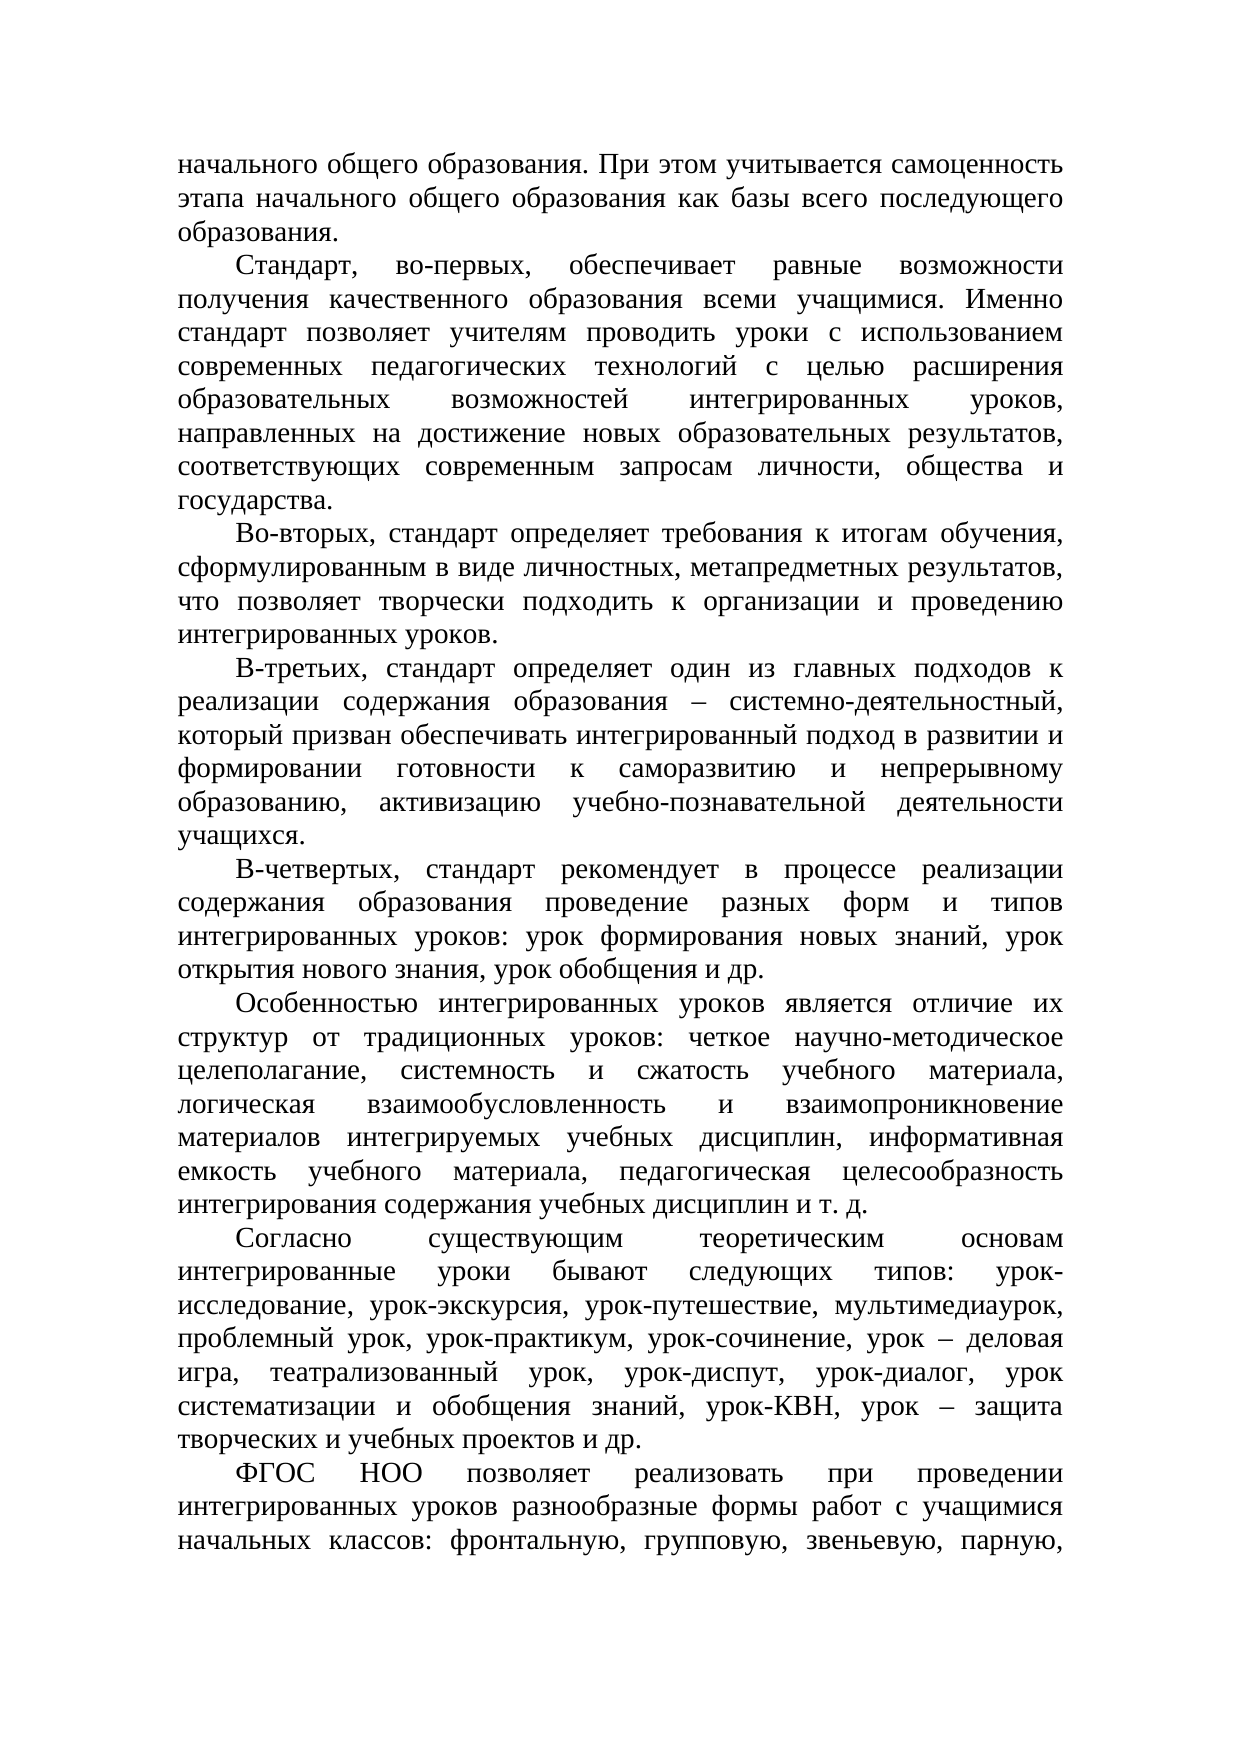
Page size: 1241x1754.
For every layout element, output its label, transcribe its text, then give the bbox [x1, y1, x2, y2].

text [177, 1455, 1064, 1555]
text В-четвертых, стандарт рекомендует в процессе реализации содержания образования проведение разных форм и типов интегрированных уроков: урок формирования новых знаний, урок открытия нового знания, урок обобщения и др. [177, 851, 1064, 985]
text Во-вторых, стандарт определяет требования к итогам обучения, сформулированным в виде личностных, метапредметных результатов, что позволяет творчески подходить к организации и проведению интегрированных уроков. [177, 516, 1064, 650]
text В-третьих, стандарт определяет один из главных подходов к реализации содержания образования – системно-деятельностный, который призван обеспечивать интегрированный подход в развитии и формировании готовности к саморазвитию и непрерывному образованию, активизацию учебно-познавательной деятельности учащихся. [177, 650, 1064, 851]
text Согласно существующим теоретическим основам интегрированные уроки бывают следующих типов: урок-исследование, урок-экскурсия, урок-путешествие, мультимедиаурок, проблемный урок, урок-практикум, урок-сочинение, урок – деловая игра, театрализованный урок, урок-диспут, урок-диалог, урок систематизации и обобщения знаний, урок-КВН, урок – защита творческих и учебных проектов и др. [177, 1220, 1064, 1455]
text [177, 147, 1064, 247]
text Особенностью интегрированных уроков является отличие их структур от традиционных уроков: четкое научно-методическое целеполагание, системность и сжатость учебного материала, логическая взаимообусловленность и взаимопроникновение материалов интегрируемых учебных дисциплин, информативная емкость учебного материала, педагогическая целесообразность интегрирования содержания учебных дисциплин и т. д. [177, 985, 1064, 1220]
text Стандарт, во-первых, обеспечивает равные возможности получения качественного образования всеми учащимися. Именно стандарт позволяет учителям проводить уроки с использованием современных педагогических технологий с целью расширения образовательных возможностей интегрированных уроков, направленных на достижение новых образовательных результатов, соответствующих современным запросам личности, общества и государства. [177, 247, 1064, 516]
